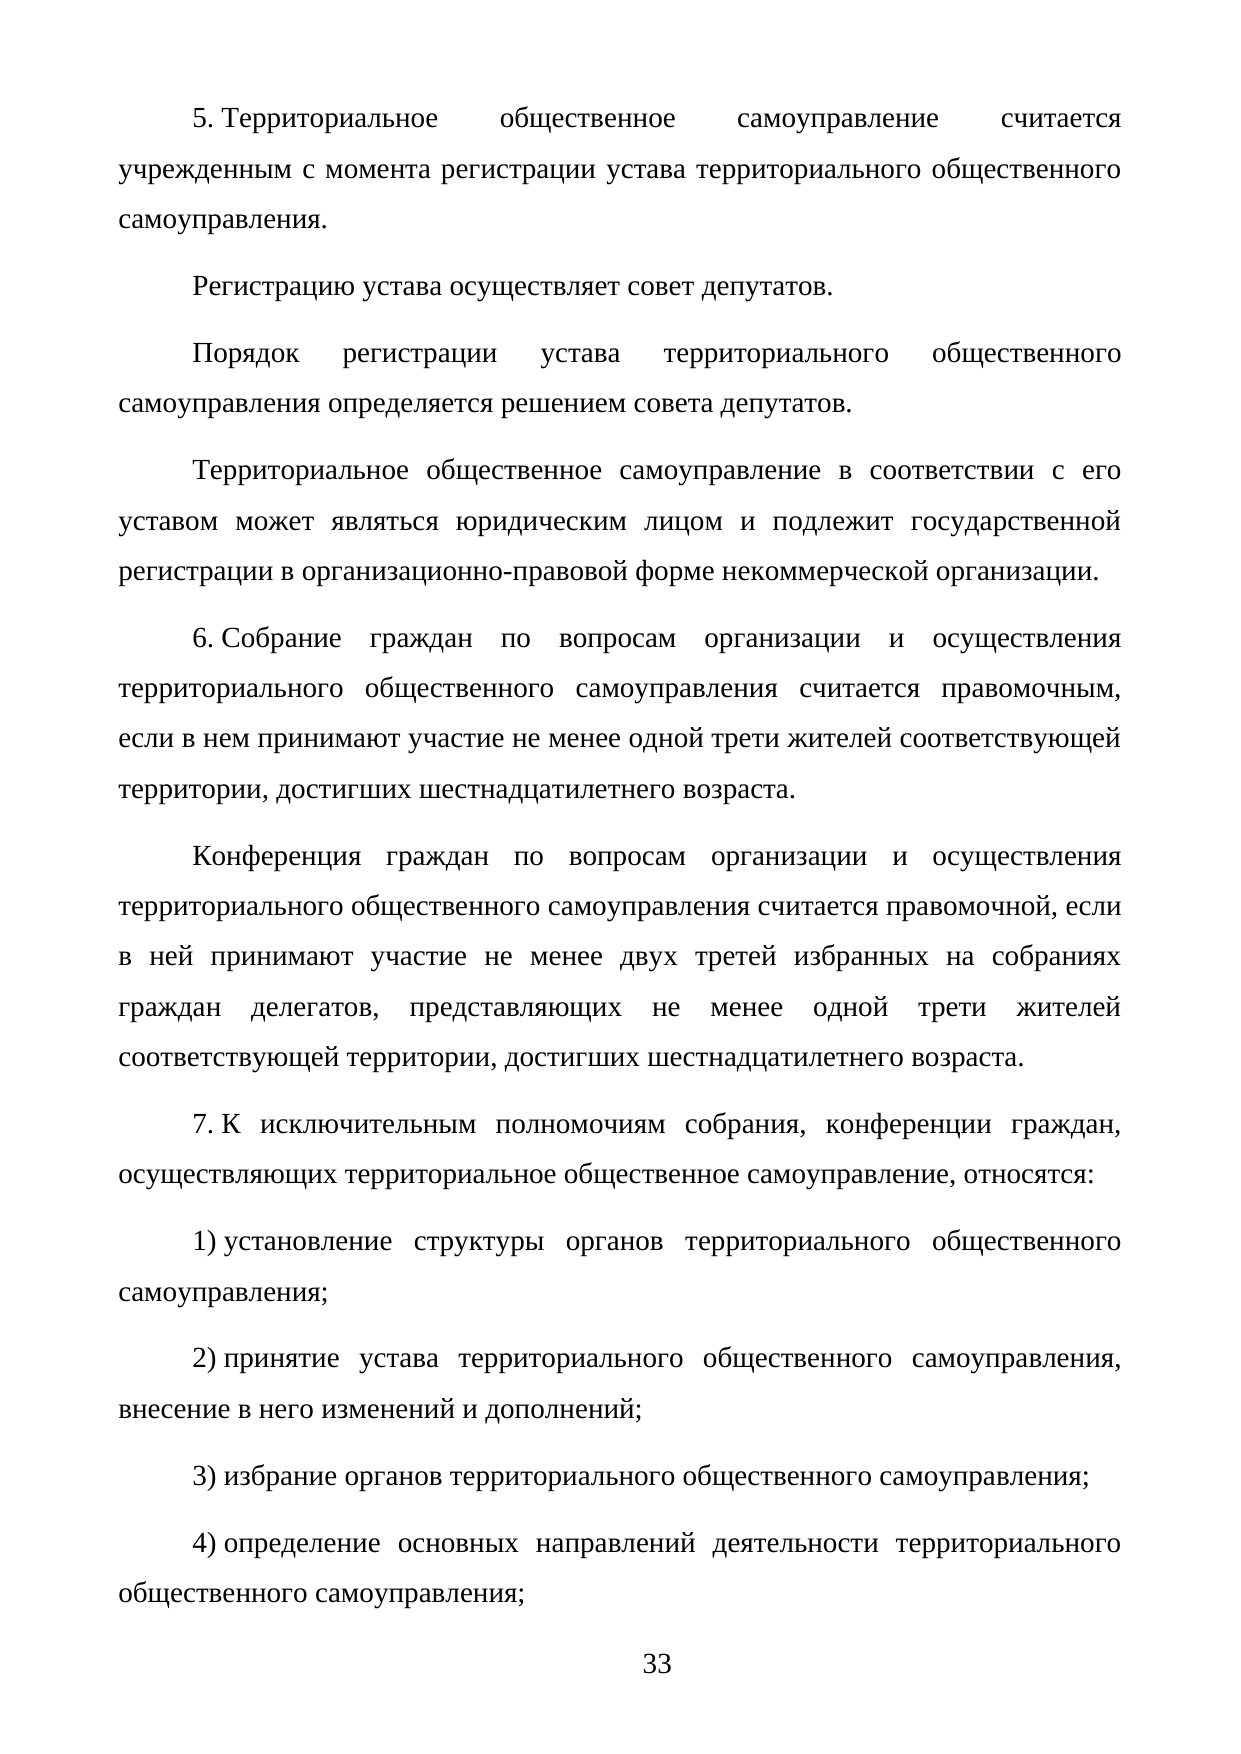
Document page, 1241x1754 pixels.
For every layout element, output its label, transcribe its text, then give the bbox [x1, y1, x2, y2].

text 2) принятие устава территориального общественного самоуправления, внесение в него изменений и дополнений; [118, 1341, 1122, 1424]
text 4) определение основных направлений деятельности территориального общественного самоуправления; [118, 1525, 1122, 1609]
text 7. К исключительным полномочиям собрания, конференции граждан, осуществляющих территориальное общественное самоуправление, относятся: [118, 1106, 1122, 1190]
text Порядок регистрации устава территориального общественного самоуправления определяется решением совета депутатов. [118, 335, 1122, 419]
text 3) избрание органов территориального общественного самоуправления; [118, 1458, 1122, 1491]
text 1) установление структуры органов территориального общественного самоуправления; [118, 1223, 1122, 1307]
text 6. Собрание граждан по вопросам организации и осуществления территориального общественного самоуправления считается правомочным, если в нем принимают участие не менее одной трети жителей соответствующей территории, достигших шестнадцатилетнего возраста. [118, 620, 1122, 804]
text Конференция граждан по вопросам организации и осуществления территориального общественного самоуправления считается правомочной, если в ней принимают участие не менее двух третей избранных на собраниях граждан делегатов, представляющих не менее одной трети жителей соответствующей территории, достигших шестнадцатилетнего возраста. [118, 838, 1122, 1073]
text Территориальное общественное самоуправление в соответствии с его уставом может являться юридическим лицом и подлежит государственной регистрации в организационно-правовой форме некоммерческой организации. [118, 452, 1122, 586]
text 5. Территориальное общественное самоуправление считается учрежденным с момента регистрации устава территориального общественного самоуправления. [118, 100, 1122, 234]
text Регистрацию устава осуществляет совет депутатов. [118, 268, 1122, 302]
